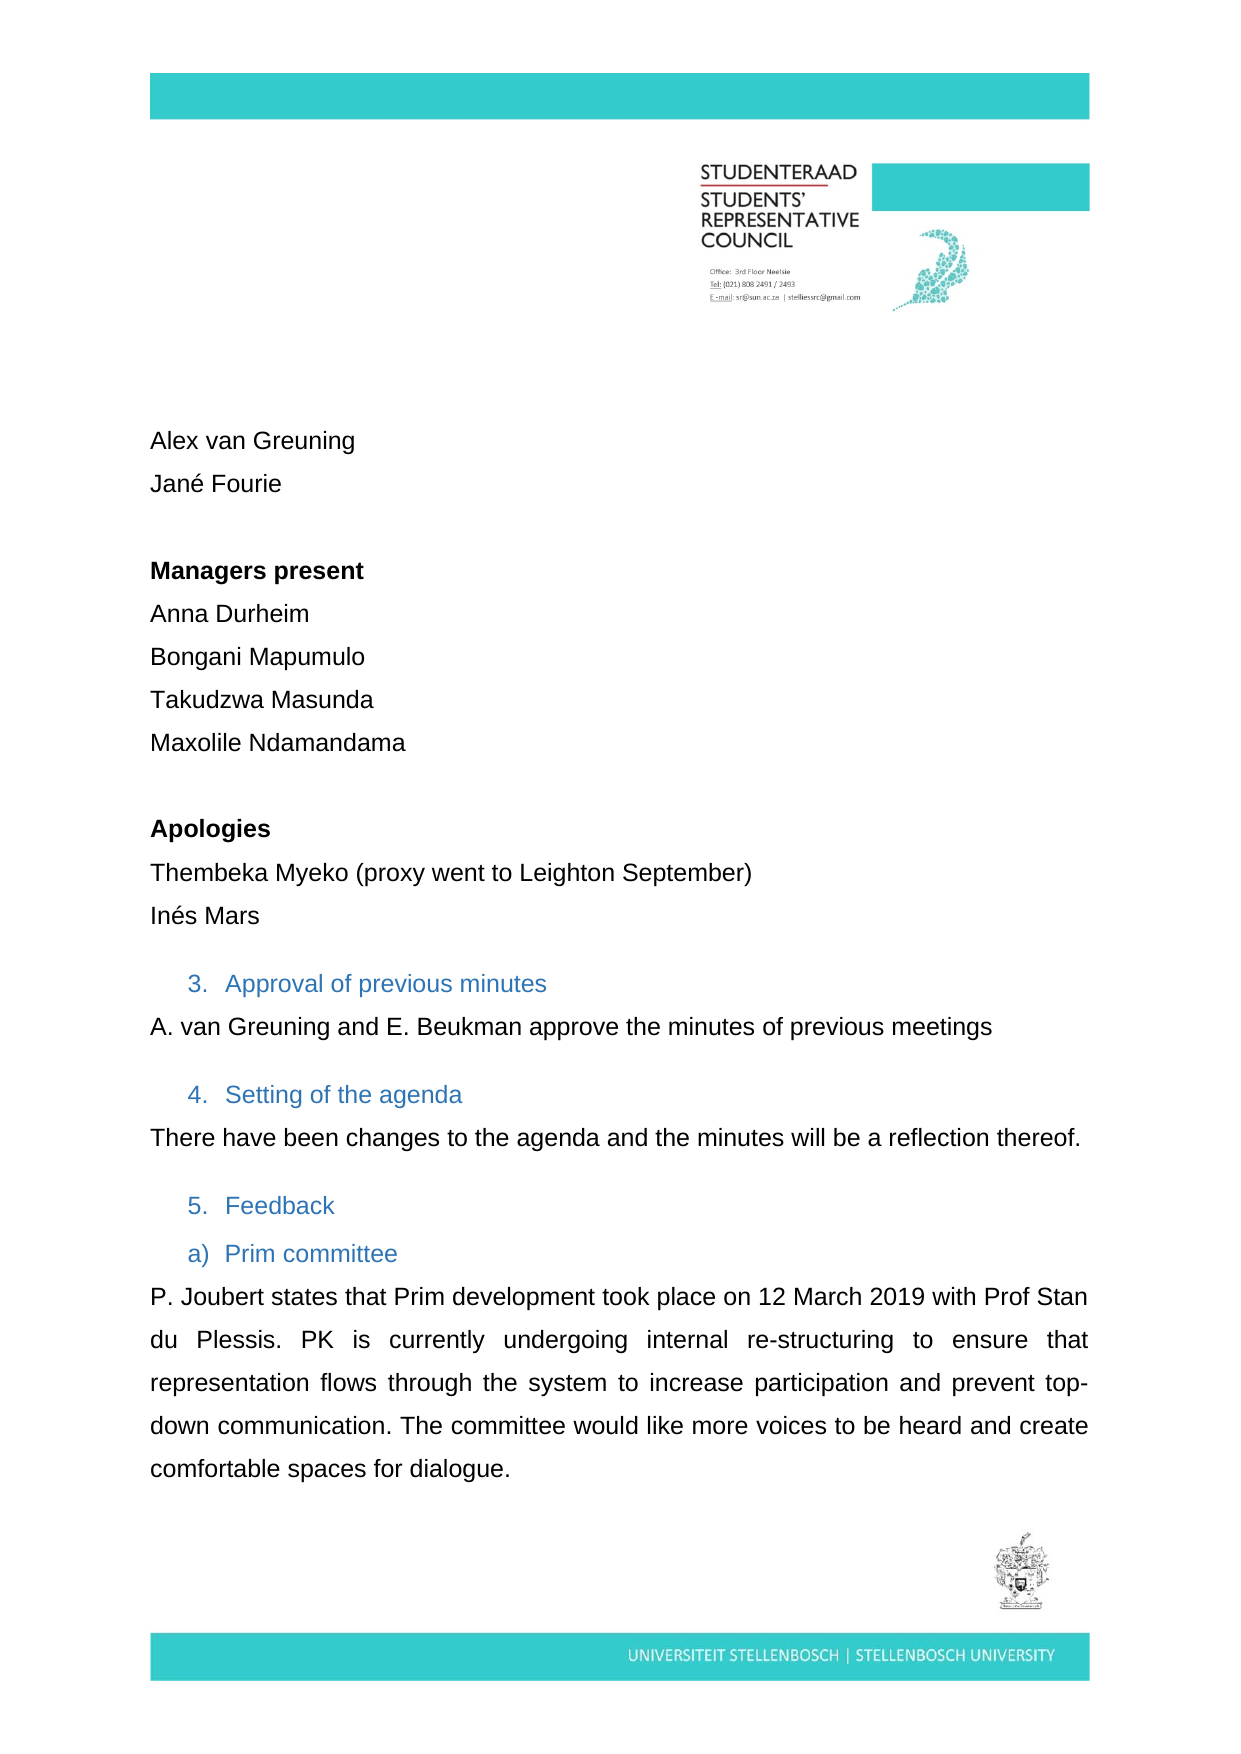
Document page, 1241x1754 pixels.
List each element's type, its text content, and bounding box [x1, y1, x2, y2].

text Alex van Greuning [150, 427, 1090, 455]
text Takudzwa Masunda [150, 685, 1090, 714]
text Bongani Mapumulo [150, 642, 1090, 671]
subtitle Feedback [187, 1191, 1090, 1220]
text Apologies [150, 814, 1090, 843]
text Maxolile Ndamandama [150, 728, 1090, 757]
subtitle Approval of previous minutes [187, 969, 1090, 997]
text There have been changes to the agenda and the minutes will be a reflection thereof. [150, 1123, 1090, 1152]
text A. van Greuning and E. Beukman approve the minutes of previous meetings [150, 1012, 1090, 1041]
text Inés Mars [150, 901, 1090, 929]
subtitle Prim committee [187, 1238, 1090, 1267]
picture [150, 1529, 1090, 1681]
subtitle Setting of the agenda [187, 1080, 1090, 1109]
text Jané Fourie [150, 469, 1090, 498]
text P. Joubert states that Prim development took place on 12 March 2019 with Prof Stan du Plessis. PK is currently undergoing internal re-structuring to ensure that representation flows through the system to increase participation and prevent top-down communication. The committee would like more voices to be heard and create comfortable spaces for dialogue. [150, 1282, 1090, 1483]
picture [150, 73, 1090, 427]
text Managers present [150, 556, 1090, 584]
text Thembeka Myeko (proxy went to Leighton September) [150, 857, 1090, 886]
text Anna Durheim [150, 599, 1090, 627]
